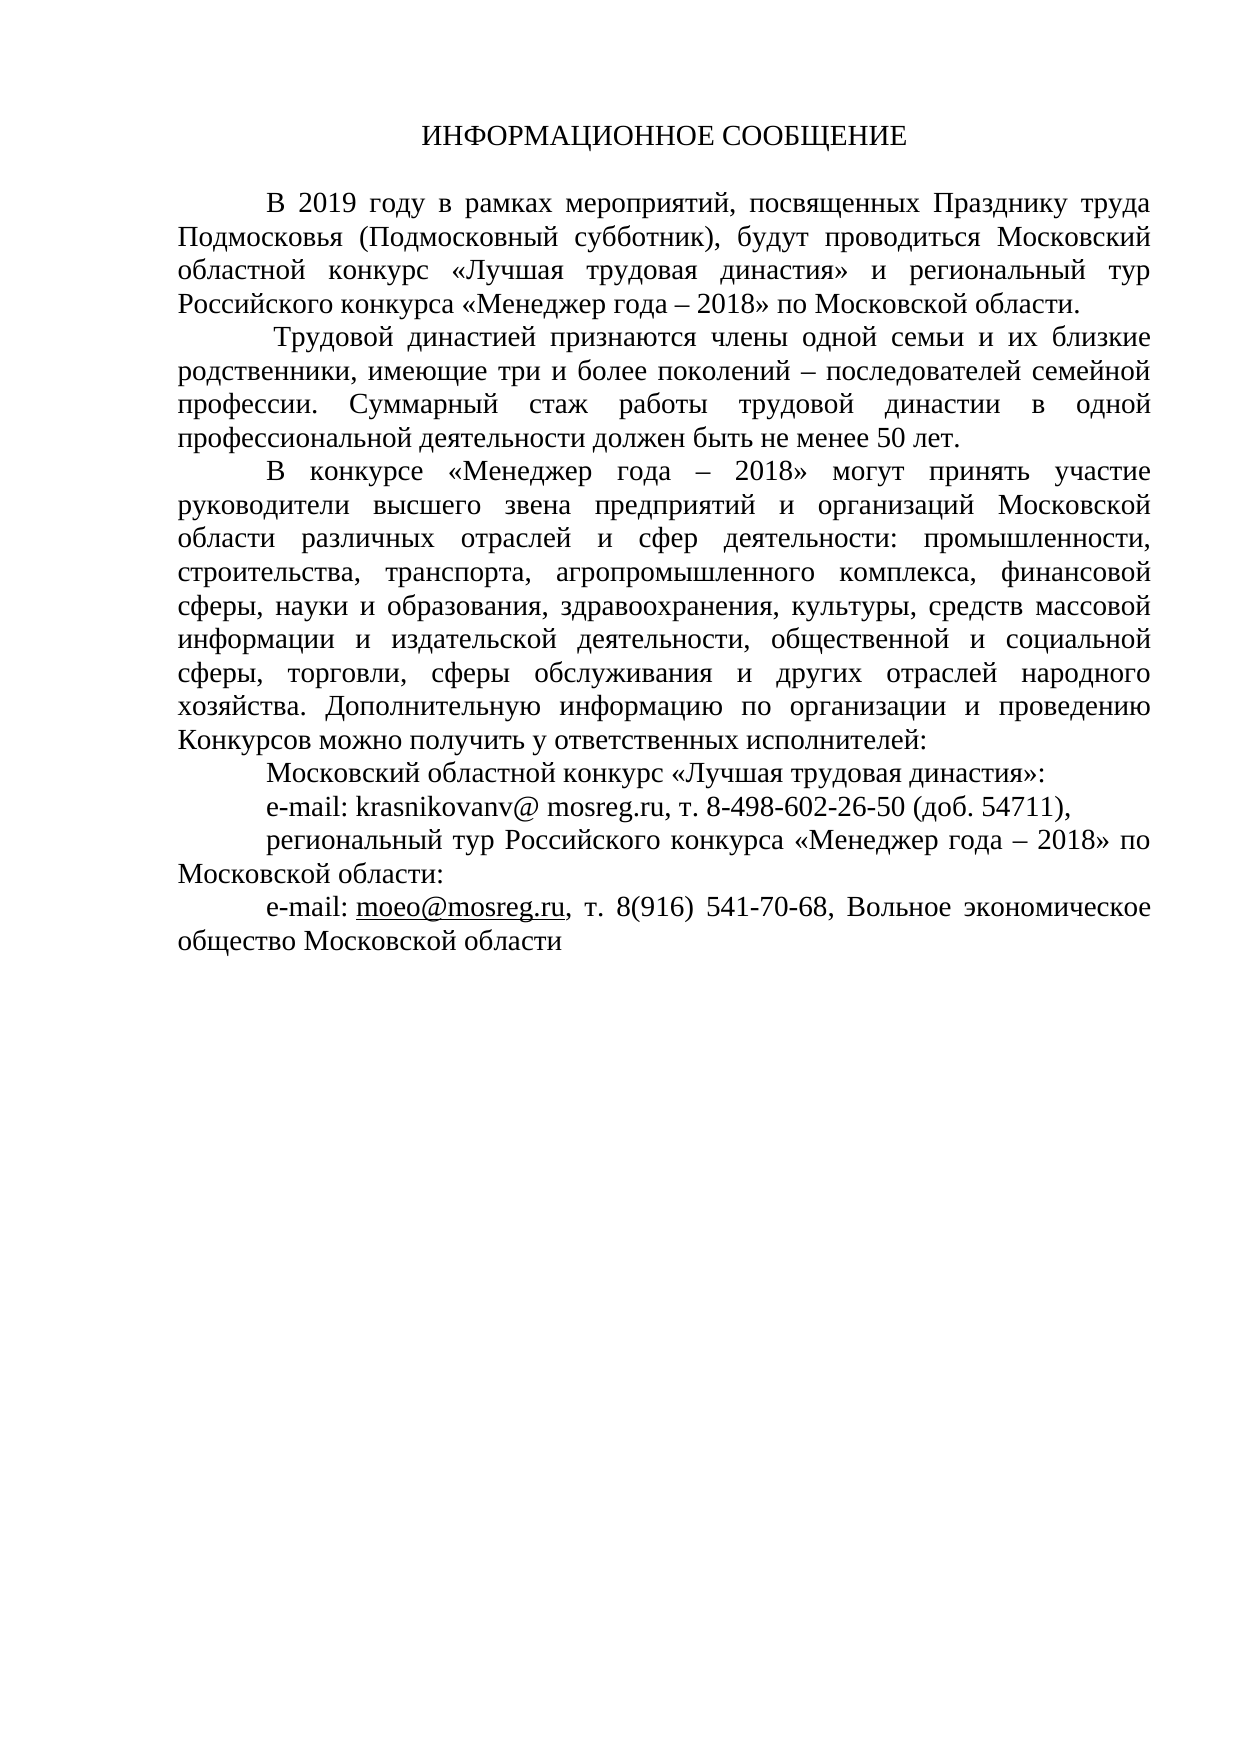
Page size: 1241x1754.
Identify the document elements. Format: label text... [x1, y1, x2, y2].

text В 2019 году в рамках мероприятий, посвященных Празднику труда Подмосковья (Подмосковный субботник), будут проводиться Московский областной конкурс «Лучшая трудовая династия» и региональный тур Российского конкурса «Менеджер года – 2018» по Московской области. [177, 185, 1152, 319]
text e-mail: krasnikovanv@ mosreg.ru, т. 8-498-602-26-50 (доб. 54711), [177, 789, 1152, 822]
text ИНФОРМАЦИОННОЕ СООБЩЕНИЕ [177, 118, 1152, 152]
text e-mail: moeo@mosreg.ru, т. 8(916) 541-70-68, Вольное экономическое общество Московской области [177, 889, 1152, 957]
text Московский областной конкурс «Лучшая трудовая династия»: [177, 755, 1152, 789]
text Трудовой династией признаются члены одной семьи и их близкие родственники, имеющие три и более поколений – последователей семейной профессии. Суммарный стаж работы трудовой династии в одной профессиональной деятельности должен быть не менее 50 лет. [177, 319, 1152, 453]
text региональный тур Российского конкурса «Менеджер года – 2018» по Московской области: [177, 822, 1152, 889]
text В конкурсе «Менеджер года – 2018» могут принять участие руководители высшего звена предприятий и организаций Московской области различных отраслей и сфер деятельности: промышленности, строительства, транспорта, агропромышленного комплекса, финансовой сферы, науки и образования, здравоохранения, культуры, средств массовой информации и издательской деятельности, общественной и социальной сферы, торговли, сферы обслуживания и других отраслей народного хозяйства. Дополнительную информацию по организации и проведению Конкурсов можно получить у ответственных исполнителей: [177, 453, 1152, 755]
